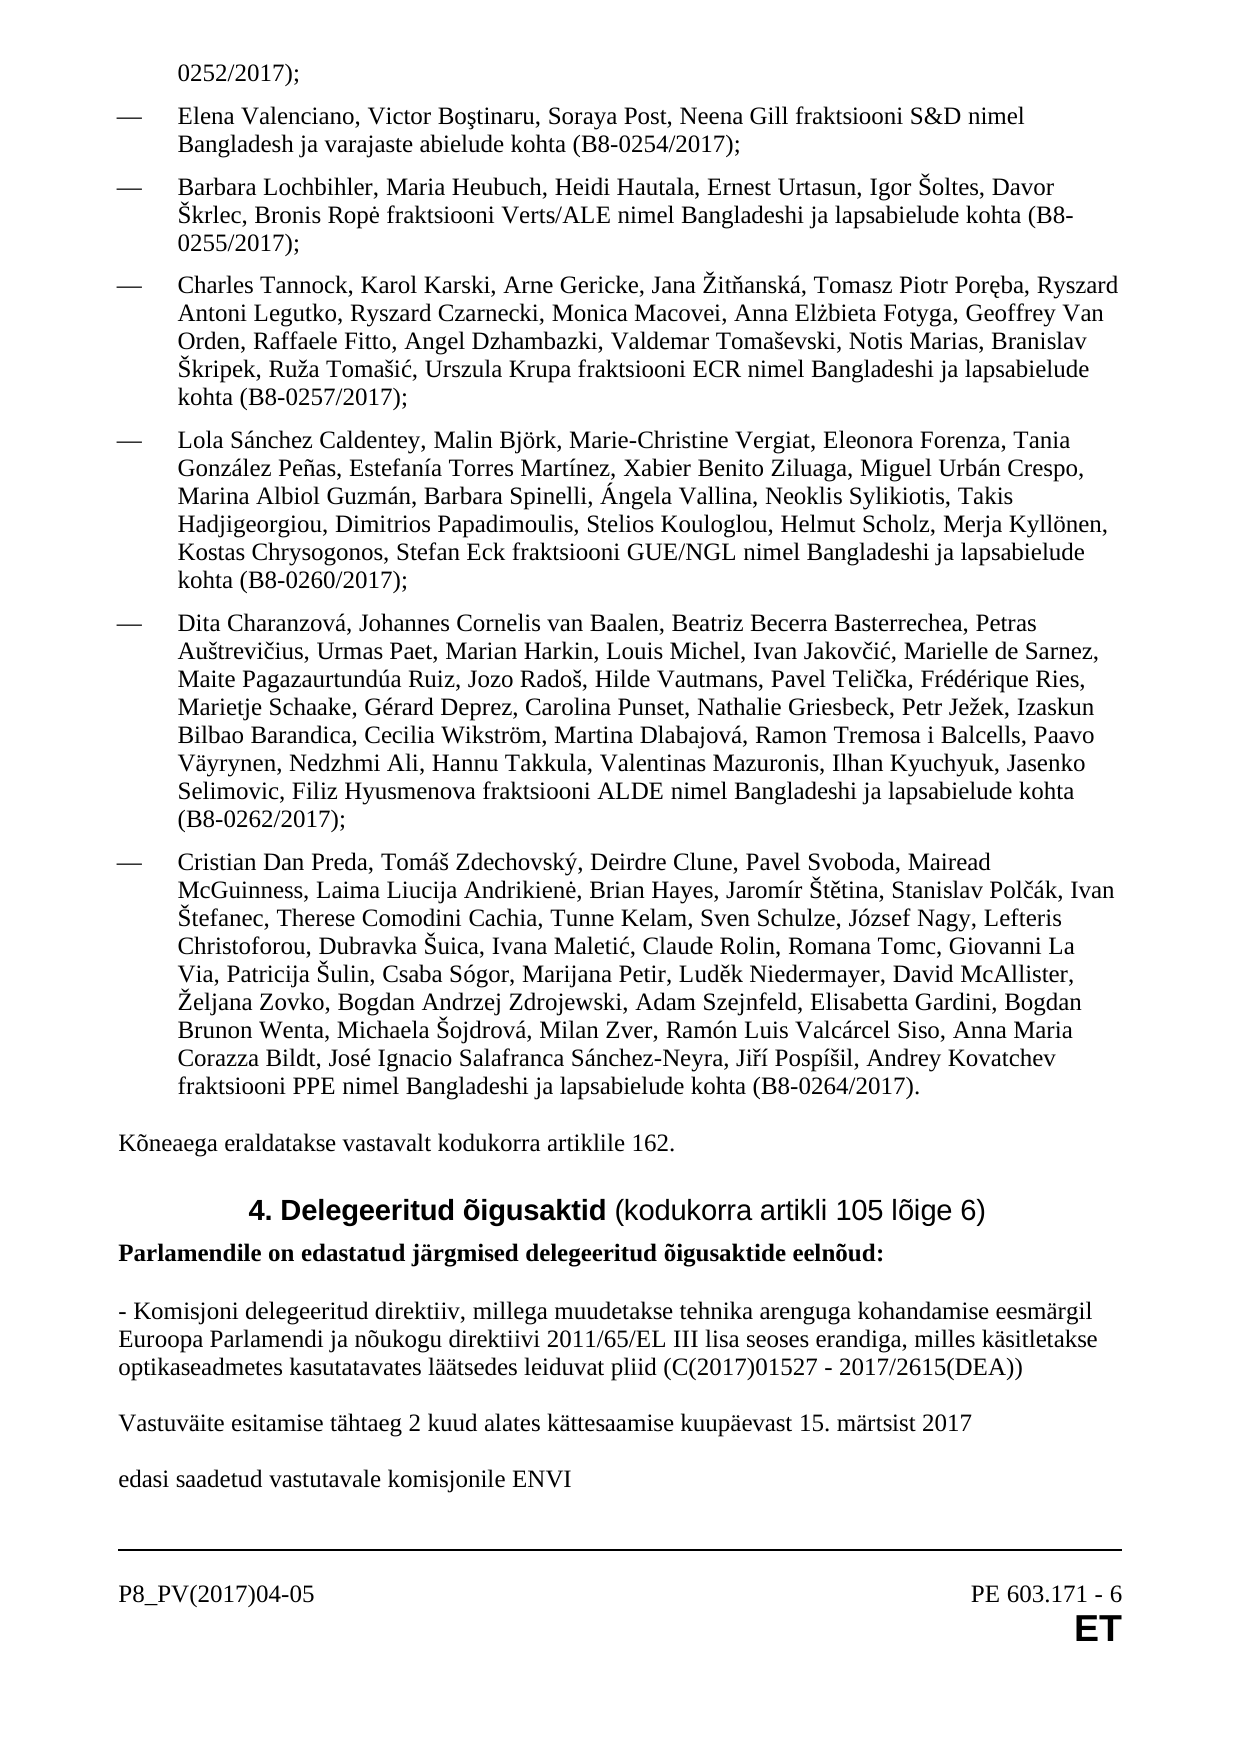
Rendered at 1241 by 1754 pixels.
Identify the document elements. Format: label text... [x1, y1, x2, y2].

text — Charles Tannock, Karol Karski, Arne Gericke, Jana Žitňanská, Tomasz Piotr Poręba, Ryszard Antoni Legutko, Ryszard Czarnecki, Monica Macovei, Anna Elżbieta Fotyga, Geoffrey Van Orden, Raffaele Fitto, Angel Dzhambazki, Valdemar Tomaševski, Notis Marias, Branislav Škripek, Ruža Tomašić, Urszula Krupa fraktsiooni ECR nimel Bangladeshi ja lapsabielude kohta (B8-0257/2017); [117, 271, 1122, 411]
text — Barbara Lochbihler, Maria Heubuch, Heidi Hautala, Ernest Urtasun, Igor Šoltes, Davor Škrlec, Bronis Ropė fraktsiooni Verts/ALE nimel Bangladeshi ja lapsabielude kohta (B8-0255/2017); [117, 172, 1122, 257]
text — Dita Charanzová, Johannes Cornelis van Baalen, Beatriz Becerra Basterrechea, Petras Auštrevičius, Urmas Paet, Marian Harkin, Louis Michel, Ivan Jakovčić, Marielle de Sarnez, Maite Pagazaurtundúa Ruiz, Jozo Radoš, Hilde Vautmans, Pavel Telička, Frédérique Ries, Marietje Schaake, Gérard Deprez, Carolina Punset, Nathalie Griesbeck, Petr Ježek, Izaskun Bilbao Barandica, Cecilia Wikström, Martina Dlabajová, Ramon Tremosa i Balcells, Paavo Väyrynen, Nedzhmi Ali, Hannu Takkula, Valentinas Mazuronis, Ilhan Kyuchyuk, Jasenko Selimovic, Filiz Hyusmenova fraktsiooni ALDE nimel Bangladeshi ja lapsabielude kohta (B8-0262/2017); [117, 609, 1122, 833]
text Parlamendile on edastatud järgmised delegeeritud õigusaktide eelnõud: [118, 1239, 1122, 1267]
subtitle 4. Delegeeritud õigusaktid (kodukorra artikli 105 lõige 6) [118, 1194, 1122, 1227]
text Kõneaega eraldatakse vastavalt kodukorra artiklile 162. [118, 1129, 1122, 1157]
text — Cristian Dan Preda, Tomáš Zdechovský, Deirdre Clune, Pavel Svoboda, Mairead McGuinness, Laima Liucija Andrikienė, Brian Hayes, Jaromír Štětina, Stanislav Polčák, Ivan Štefanec, Therese Comodini Cachia, Tunne Kelam, Sven Schulze, József Nagy, Lefteris Christoforou, Dubravka Šuica, Ivana Maletić, Claude Rolin, Romana Tomc, Giovanni La Via, Patricija Šulin, Csaba Sógor, Marijana Petir, Luděk Niedermayer, David McAllister, Željana Zovko, Bogdan Andrzej Zdrojewski, Adam Szejnfeld, Elisabetta Gardini, Bogdan Brunon Wenta, Michaela Šojdrová, Milan Zver, Ramón Luis Valcárcel Siso, Anna Maria Corazza Bildt, José Ignacio Salafranca Sánchez-Neyra, Jiří Pospíšil, Andrey Kovatchev fraktsiooni PPE nimel Bangladeshi ja lapsabielude kohta (B8-0264/2017). [117, 848, 1122, 1100]
text — Lola Sánchez Caldentey, Malin Björk, Marie-Christine Vergiat, Eleonora Forenza, Tania González Peñas, Estefanía Torres Martínez, Xabier Benito Ziluaga, Miguel Urbán Crespo, Marina Albiol Guzmán, Barbara Spinelli, Ángela Vallina, Neoklis Sylikiotis, Takis Hadjigeorgiou, Dimitrios Papadimoulis, Stelios Kouloglou, Helmut Scholz, Merja Kyllönen, Kostas Chrysogonos, Stefan Eck fraktsiooni GUE/NGL nimel Bangladeshi ja lapsabielude kohta (B8-0260/2017); [117, 426, 1122, 594]
text — Elena Valenciano, Victor Boştinaru, Soraya Post, Neena Gill fraktsiooni S&D nimel Bangladesh ja varajaste abielude kohta (B8-0254/2017); [117, 102, 1122, 158]
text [117, 59, 1122, 87]
text - Komisjoni delegeeritud direktiiv, millega muudetakse tehnika arenguga kohandamise eesmärgil Euroopa Parlamendi ja nõukogu direktiivi 2011/65/EL III lisa seoses erandiga, milles käsitletakse optikaseadmetes kasutatavates läätsedes leiduvat pliid (C(2017)01527 - 2017/2615(DEA)) Vastuväite esitamise tähtaeg 2 kuud alates kättesaamise kuupäevast 15. märtsist 2017 edasi saadetud vastutavale komisjonile ENVI [118, 1297, 1122, 1493]
